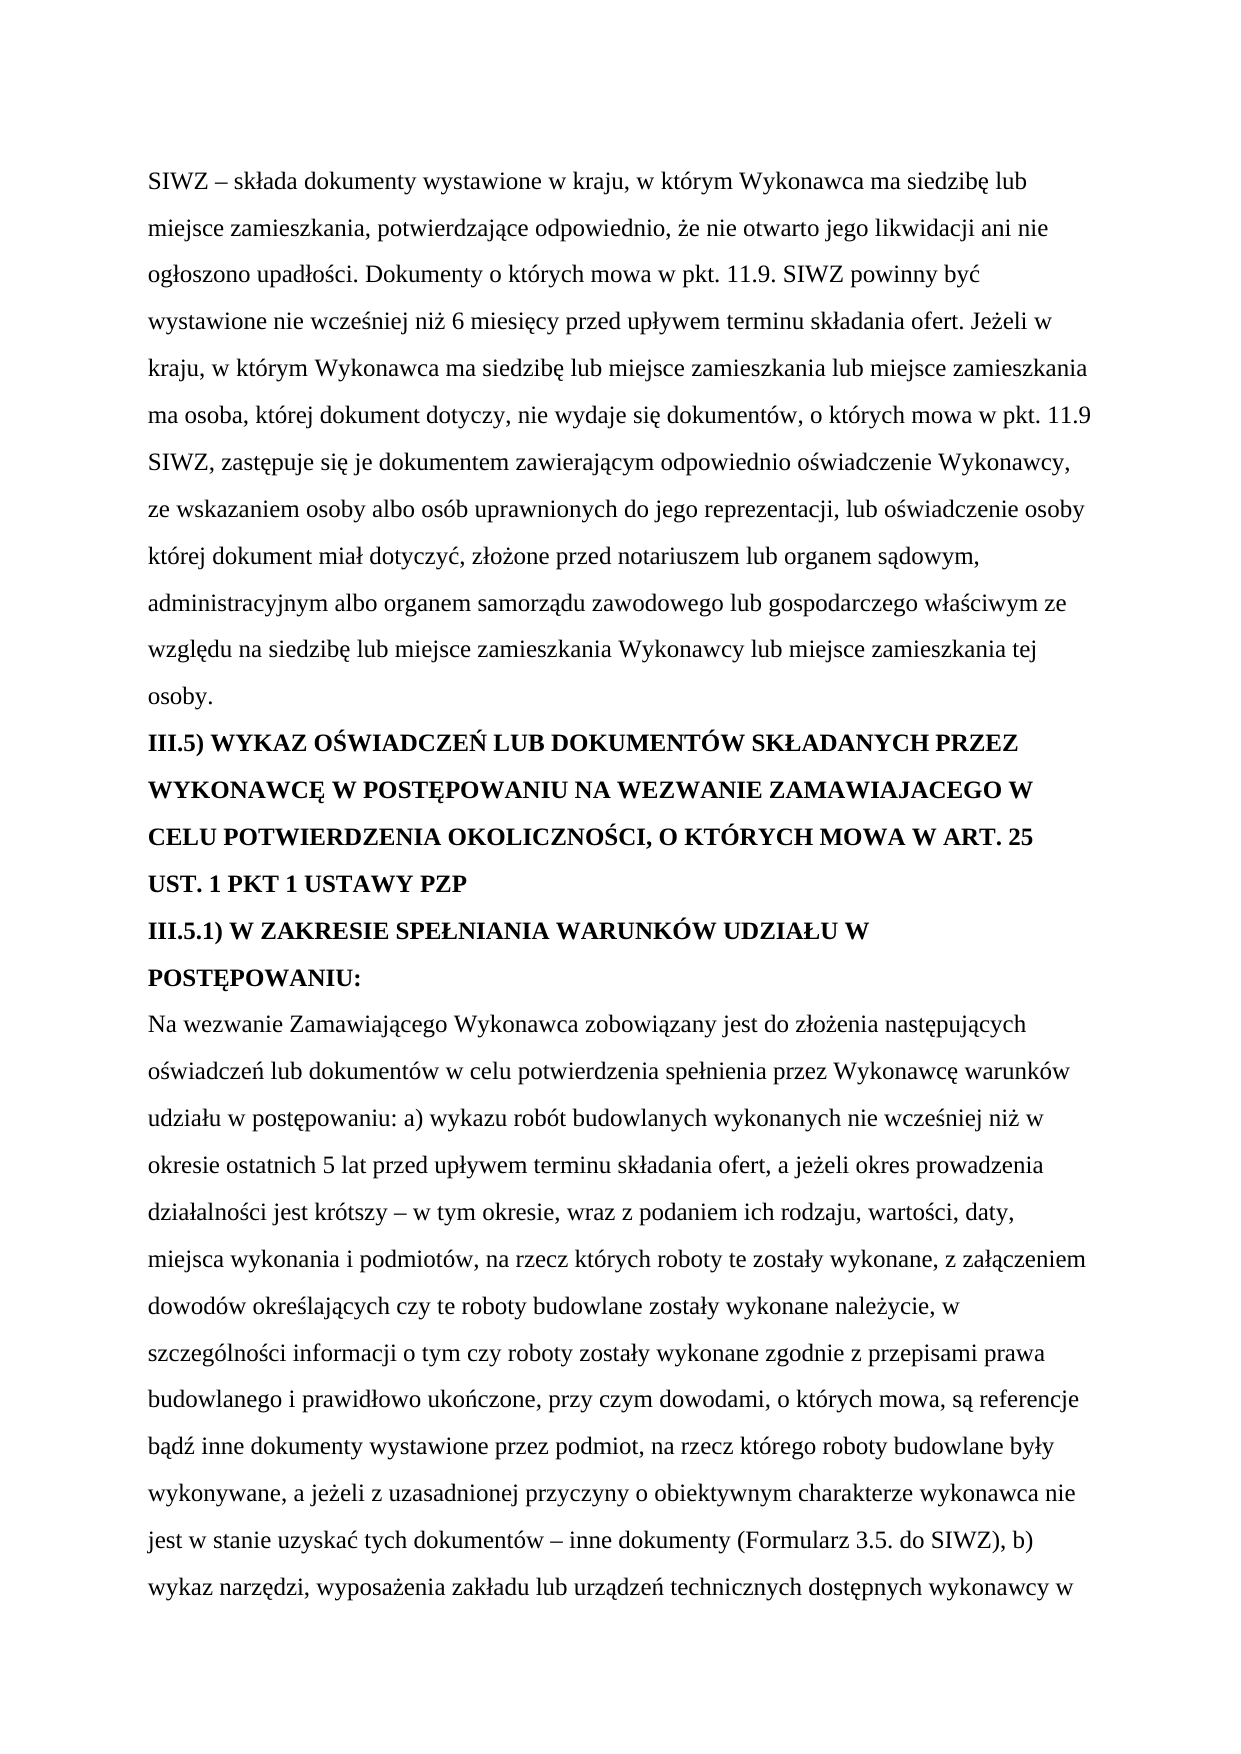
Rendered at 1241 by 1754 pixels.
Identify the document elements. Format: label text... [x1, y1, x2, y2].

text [148, 898, 1093, 1601]
text III.5) WYKAZ OŚWIADCZEŃ LUB DOKUMENTÓW SKŁADANYCH PRZEZ WYKONAWCĘ W POSTĘPOWANIU NA WEZWANIE ZAMAWIAJACEGO W CELU POTWIERDZENIA OKOLICZNOŚCI, O KTÓRYCH MOWA W ART. 25 UST. 1 PKT 1 USTAWY PZP [148, 710, 1093, 898]
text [148, 148, 1093, 710]
